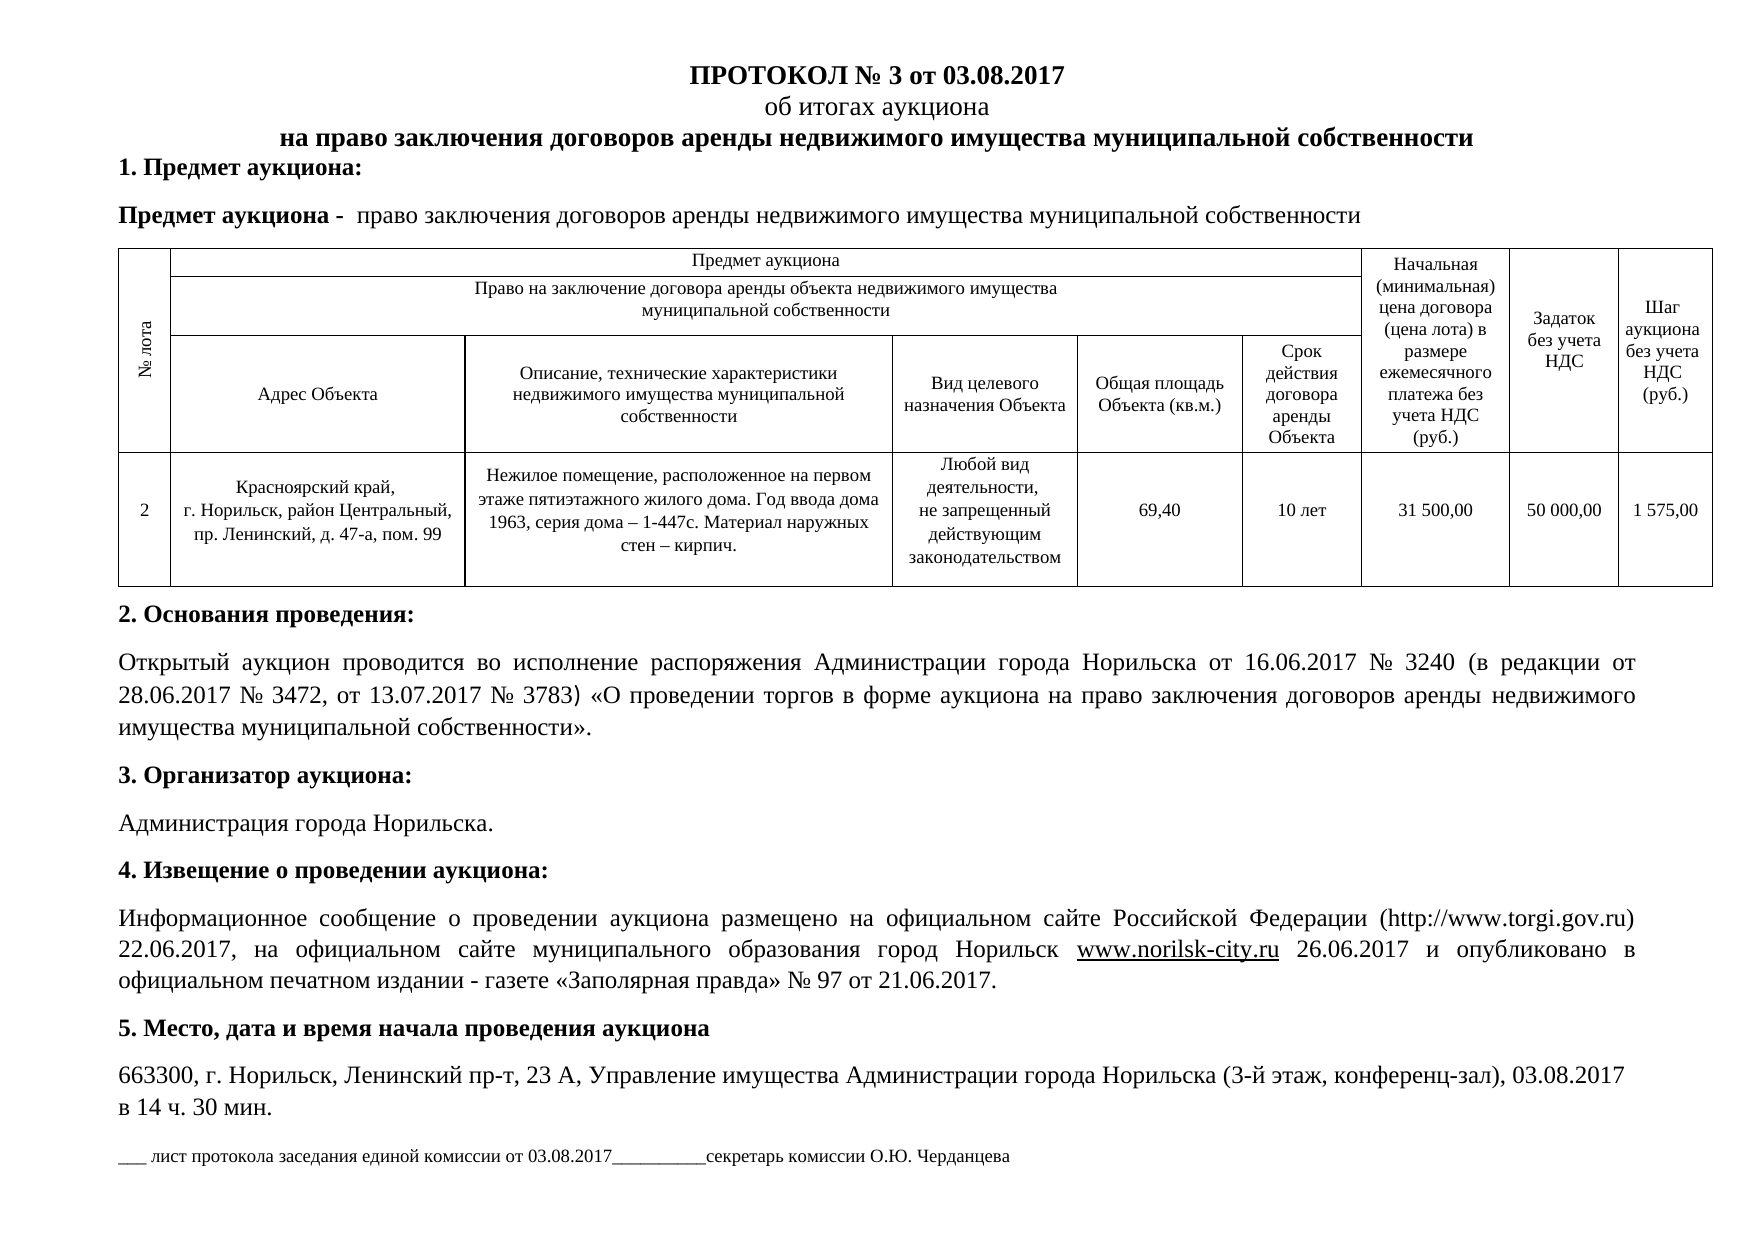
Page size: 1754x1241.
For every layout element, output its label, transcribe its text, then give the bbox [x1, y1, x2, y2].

text 663300, г. Норильск, Ленинский пр-т, 23 А, Управление имущества Администрации города Норильска (3-й этаж, конференц-зал), 03.08.2017 в 14 ч. 30 мин. [118, 1061, 1636, 1120]
table_cell Описание, технические характеристики недвижимого имущества муниципальной собственности [466, 336, 892, 452]
table_cell 31 500,00 [1362, 453, 1509, 586]
text Администрация города Норильска. [118, 808, 1636, 836]
table_cell Вид целевого назначения Объекта [893, 336, 1077, 452]
table_cell Срок действия договора аренды Объекта [1243, 336, 1361, 452]
table_header № лота [119, 249, 170, 452]
table_cell Красноярский край, г. Норильск, район Центральный, пр. Ленинский, д. 47-а, пом. 99 [171, 453, 464, 586]
text 5. Место, дата и время начала проведения аукциона [118, 1013, 1636, 1042]
table_header Предмет аукциона [171, 249, 1361, 276]
text 4. Извещение о проведении аукциона: [118, 855, 1636, 884]
text 3. Организатор аукциона: [118, 760, 1636, 789]
table_header Шаг аукциона без учета НДС (руб.) [1619, 249, 1712, 452]
table_cell Адрес Объекта [171, 336, 464, 452]
text Информационное сообщение о проведении аукциона размещено на официальном сайте Российской Федерации (http://www.torgi.gov.ru) 22.06.2017, на официальном сайте муниципального образования город Норильск www.norilsk-city.ru 26.06.2017 и опубликовано в официальном печатном издании - газете «Заполярная правда» № 97 от 21.06.2017. [118, 903, 1636, 994]
text 1. Предмет аукциона: [118, 152, 1636, 181]
table_cell Нежилое помещение, расположенное на первом этаже пятиэтажного жилого дома. Год ввода дома 1963, серия дома – 1-447с. Материал наружных стен – кирпич. [466, 453, 892, 586]
text на право заключения договоров аренды недвижимого имущества муниципальной собственности [118, 121, 1636, 152]
text об итогах аукциона [118, 90, 1636, 121]
table_cell 50 000,00 [1510, 453, 1618, 586]
table_cell 2 [119, 453, 170, 586]
text ПРОТОКОЛ № 3 от 03.08.2017 [118, 59, 1636, 90]
table_cell 10 лет [1243, 453, 1361, 586]
table_cell Любой вид деятельности, не запрещенный действующим законодательством [893, 453, 1077, 586]
table_cell Право на заключение договора аренды объекта недвижимого имущества муниципальной собственности [171, 277, 1361, 335]
text Открытый аукцион проводится во исполнение распоряжения Администрации города Норильска от 16.06.2017 № 3240 (в редакции от 28.06.2017 № 3472, от 13.07.2017 № 3783) «О проведении торгов в форме аукциона на право заключения договоров аренды недвижимого имущества муниципальной собственности». [118, 647, 1636, 741]
table_header Начальная (минимальная) цена договора (цена лота) в размере ежемесячного платежа без учета НДС (руб.) [1362, 249, 1509, 452]
table_cell Общая площадь Объекта (кв.м.) [1078, 336, 1242, 452]
text 2. Основания проведения: [118, 599, 1636, 628]
table_cell 1 575,00 [1619, 453, 1712, 586]
table_header Задаток без учета НДС [1510, 249, 1618, 452]
text Предмет аукциона - право заключения договоров аренды недвижимого имущества муниципальной собственности [118, 200, 1636, 229]
table_cell 69,40 [1078, 453, 1242, 586]
